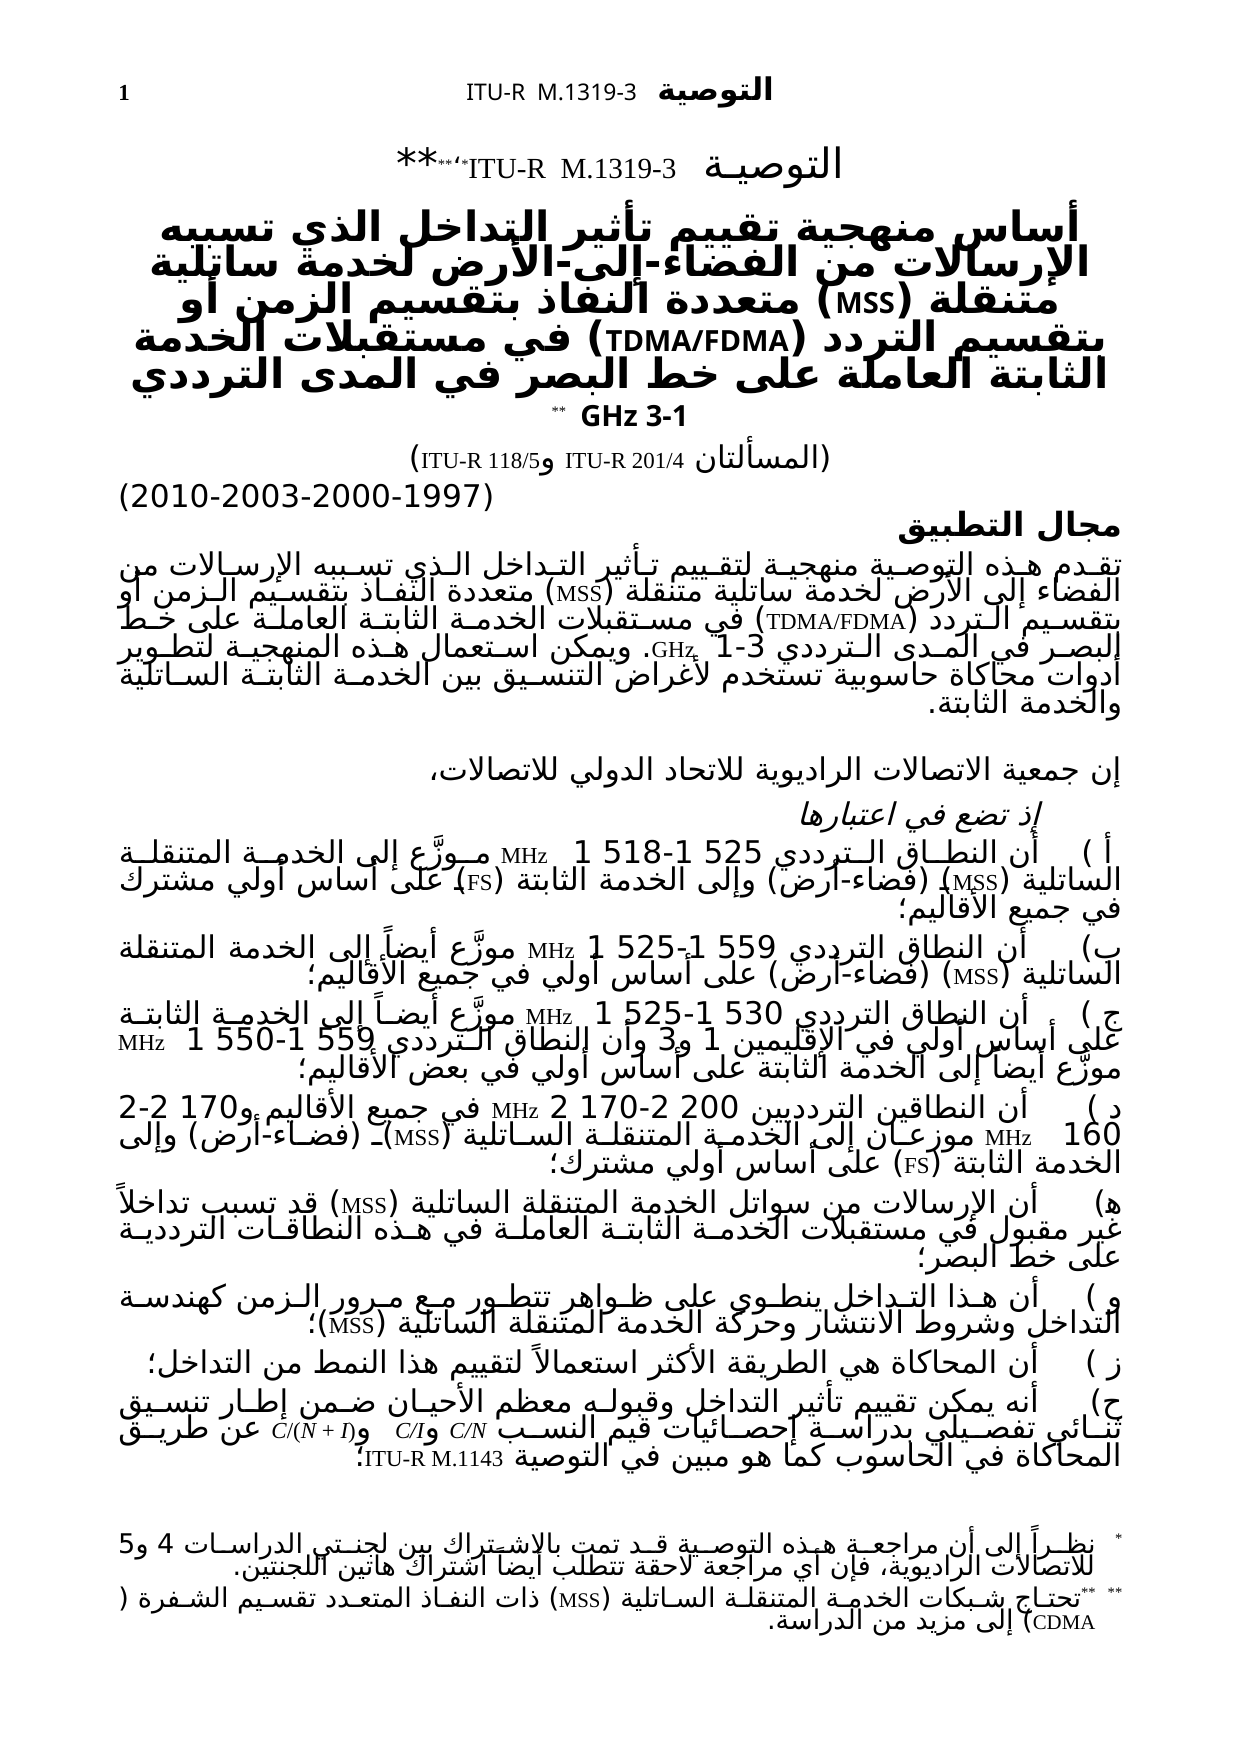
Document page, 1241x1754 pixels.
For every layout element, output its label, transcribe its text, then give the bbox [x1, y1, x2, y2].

text التوصيـة ITU-R M.1319-3*،** [794, 148, 1122, 187]
text ج ) أن النطاق الترددي 1 530-1 525 MHz موزَّع أيضاً إلى الخدمة الثابتة على أساس أولي في الإقليمين 1 و3 وأن النطاق الترددي 1 559-1 550 MHz موزَّع أيضاً إلى الخدمة الثابتة على أساس أولي في بعض الأقاليم؛ [118, 1002, 1122, 1086]
text التوصيـة ITU-R M.1319-3*،** [118, 148, 824, 187]
text د ) أن النطاقين التردديين 2 200-2 170 MHz في جميع الأقاليم و2 170-2 160 MHz موزعان إلى الخدمة المتنقلة الساتلية (MSS) (فضاء-أرض) وإلى الخدمة الثابتة (FS) على أساس أولي مشترك؛ [118, 1096, 1122, 1180]
text أ ) أن النطاق الترددي 1 525-1 518 MHz موزَّع إلى الخدمة المتنقلة الساتلية (MSS) (فضاء-أرض) وإلى الخدمة الثابتة (FS) على أساس أولي مشترك في جميع الأقاليم؛ [118, 841, 1122, 925]
text ز ) أن المحاكاة هي الطريقة الأكثر استعمالاً لتقييم هذا النمط من التداخل؛ [454, 1352, 683, 1379]
subtitle مجال التطبيق [921, 513, 1122, 542]
text ز ) أن المحاكاة هي الطريقة الأكثر استعمالاً لتقييم هذا النمط من التداخل؛ [118, 1352, 517, 1379]
text (2010-2003-2000-1997) [118, 485, 1122, 513]
title إن جمعية الاتصالات الراديوية للاتحاد الدولي للاتصالات، [118, 758, 848, 786]
title إن جمعية الاتصالات الراديوية للاتحاد الدولي للاتصالات، [835, 758, 1122, 786]
text (المسألتان ITU-R 201/4 وITU-R 118/5) [118, 446, 1122, 474]
text تقدم هذه التوصية منهجية لتقييم تأثير التداخل الذي تسببه الإرسالات من الفضاء إلى الأرض لخدمة ساتلية متنقلة (MSS) متعددة النفاذ بتقسيم الزمن أو بتقسيم التردد (TDMA/FDMA) في مستقبلات الخدمة الثابتة العاملة على خط البصر في المدى الترددي 3-1 GHz. ويمكن استعمال هذه المنهجية لتطوير أدوات محاكاة حاسوبية تستخدم لأغراض التنسيق بين الخدمة الثابتة الساتلية والخدمة الثابتة. [118, 553, 1122, 721]
text إذ تضع في اعتبارها [118, 803, 1039, 831]
text ز ) أن المحاكاة هي الطريقة الأكثر استعمالاً لتقييم هذا النمط من التداخل؛ [775, 1352, 1122, 1379]
text و ) أن هذا التداخل ينطوي على ظواهر تتطور مع مرور الزمن كهندسة التداخل وشروط الانتشار وحركة الخدمة المتنقلة الساتلية (MSS)؛ [118, 1285, 1122, 1341]
title أساس منهجية تقييم تأثير التداخل الذي تسببه الإرسالات من الفضاء-إلى-الأرض لخدمة ساتلية متنقلة (MSS) متعددة النفاذ بتقسيم الزمن أو بتقسيم التردد (TDMA/FDMA) في مستقبلات الخدمة الثابتة العاملة على خط البصر في المدى الترددي GHz 3-1 ** [118, 212, 1122, 436]
text ﻫ) أن الإرسالات من سواتل الخدمة المتنقلة الساتلية (MSS) قد تسبب تداخلاً غير مقبول في مستقبلات الخدمة الثابتة العاملة في هذه النطاقات الترددية على خط البصر؛ [118, 1191, 1122, 1275]
text ح) أنه يمكن تقييم تأثير التداخل وقبوله معظم الأحيان ضمن إطار تنسيق ثنائي تفصيلي بدراسة إحصائيات قيم النسب C/N وC/I وC/(N + I) عن طريق المحاكاة في الحاسوب كما هو مبين في التوصية ITU-R M.1143؛ [118, 1390, 1122, 1474]
text ب) أن النطاق الترددي 1 559-1 525 MHz موزَّع أيضاً إلى الخدمة المتنقلة الساتلية (MSS) (فضاء-أرض) على أساس أولي في جميع الأقاليم؛ [118, 936, 1122, 992]
subtitle مجال التطبيق [118, 513, 959, 542]
